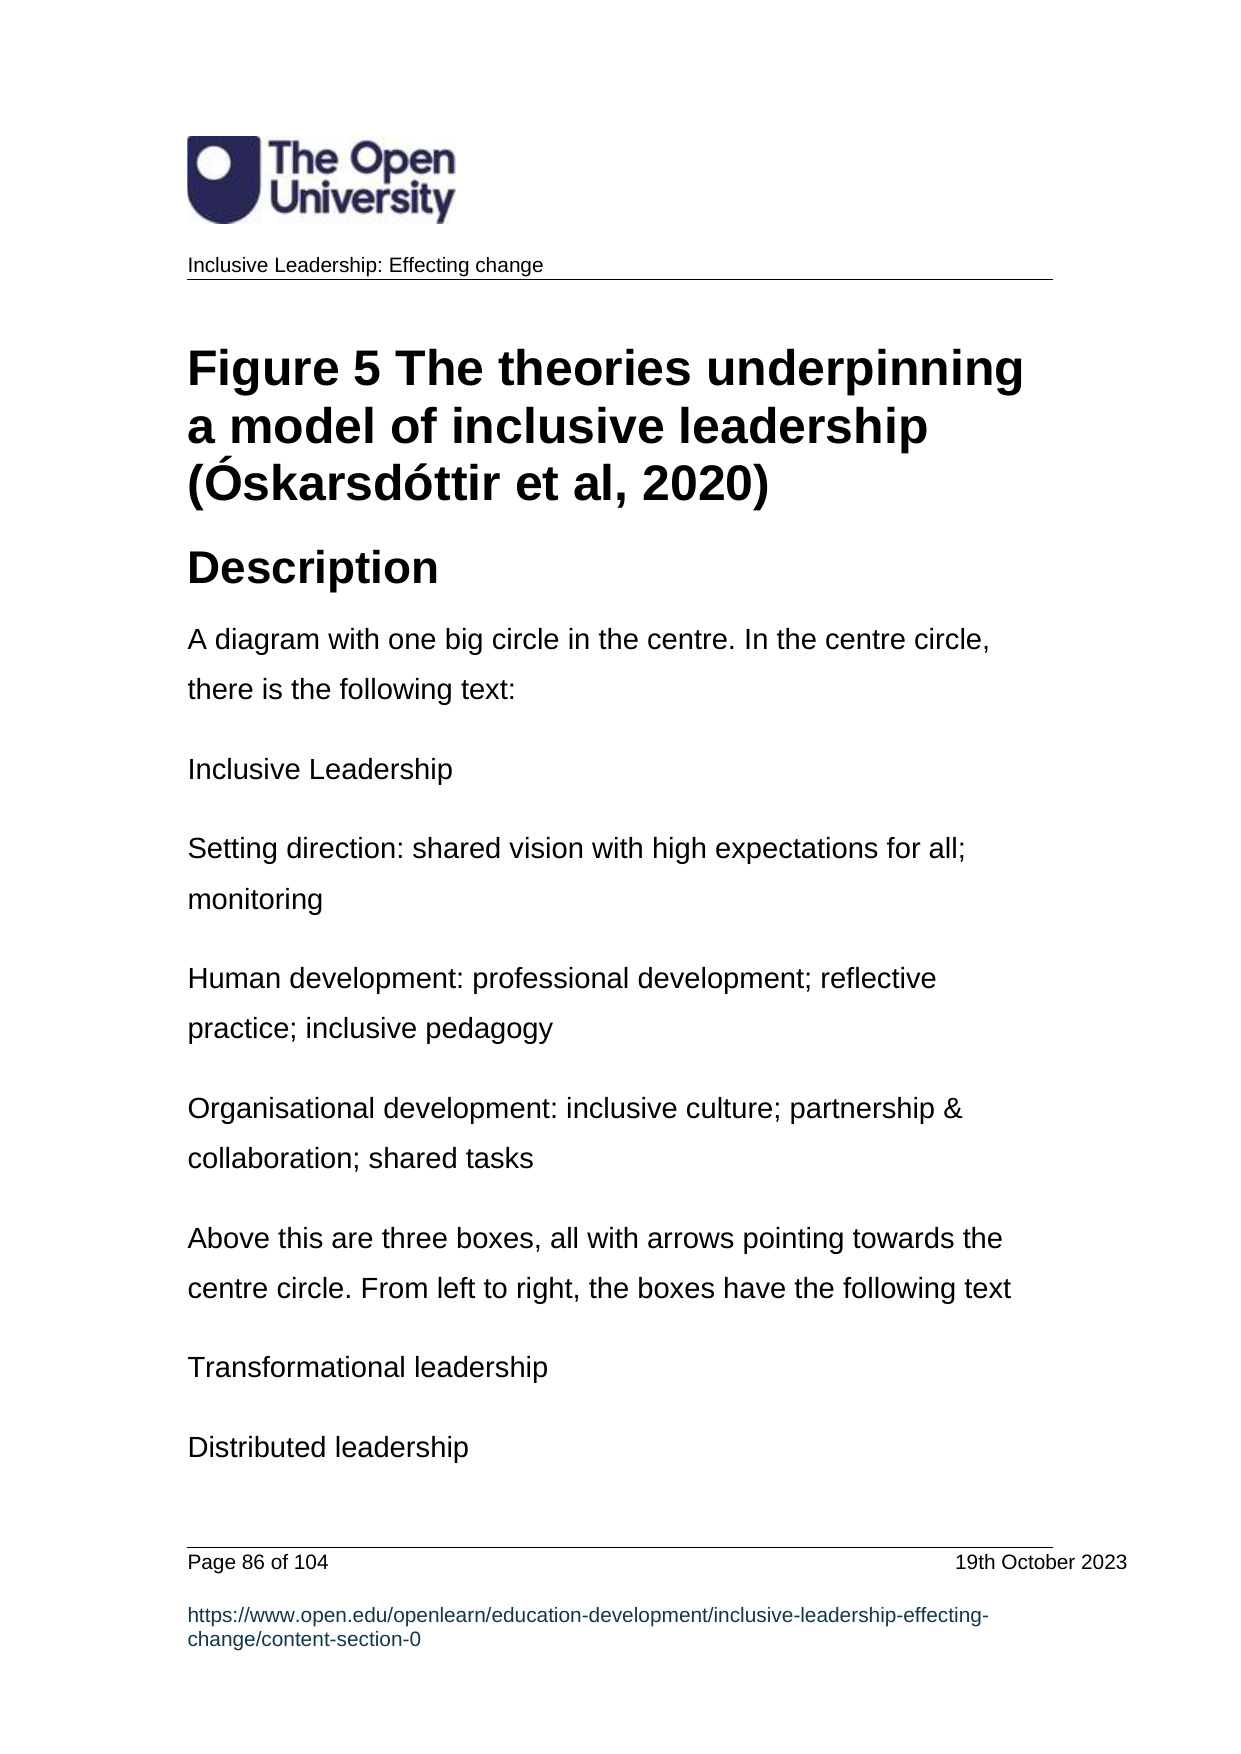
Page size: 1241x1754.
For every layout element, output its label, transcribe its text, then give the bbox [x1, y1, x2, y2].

text Organisational development: inclusive culture; partnership & collaboration; shared tasks [187, 1091, 1053, 1175]
picture [187, 136, 456, 224]
text Setting direction: shared vision with high expectations for all; monitoring [187, 831, 1053, 915]
text Distributed leadership [187, 1430, 1053, 1463]
text A diagram with one big circle in the centre. In the centre circle, there is the following text: [187, 622, 1053, 706]
text Human development: professional development; reflective practice; inclusive pedagogy [187, 961, 1053, 1045]
subtitle Description [187, 540, 1053, 593]
text Transformational leadership [187, 1351, 1053, 1384]
text Inclusive Leadership [187, 752, 1053, 785]
text Above this are three boxes, all with arrows pointing towards the centre circle. From left to right, the boxes have the following text [187, 1221, 1053, 1304]
subtitle Figure 5 The theories underpinning a model of inclusive leadership (Óskarsdóttir et al, 2020) [187, 338, 1053, 511]
